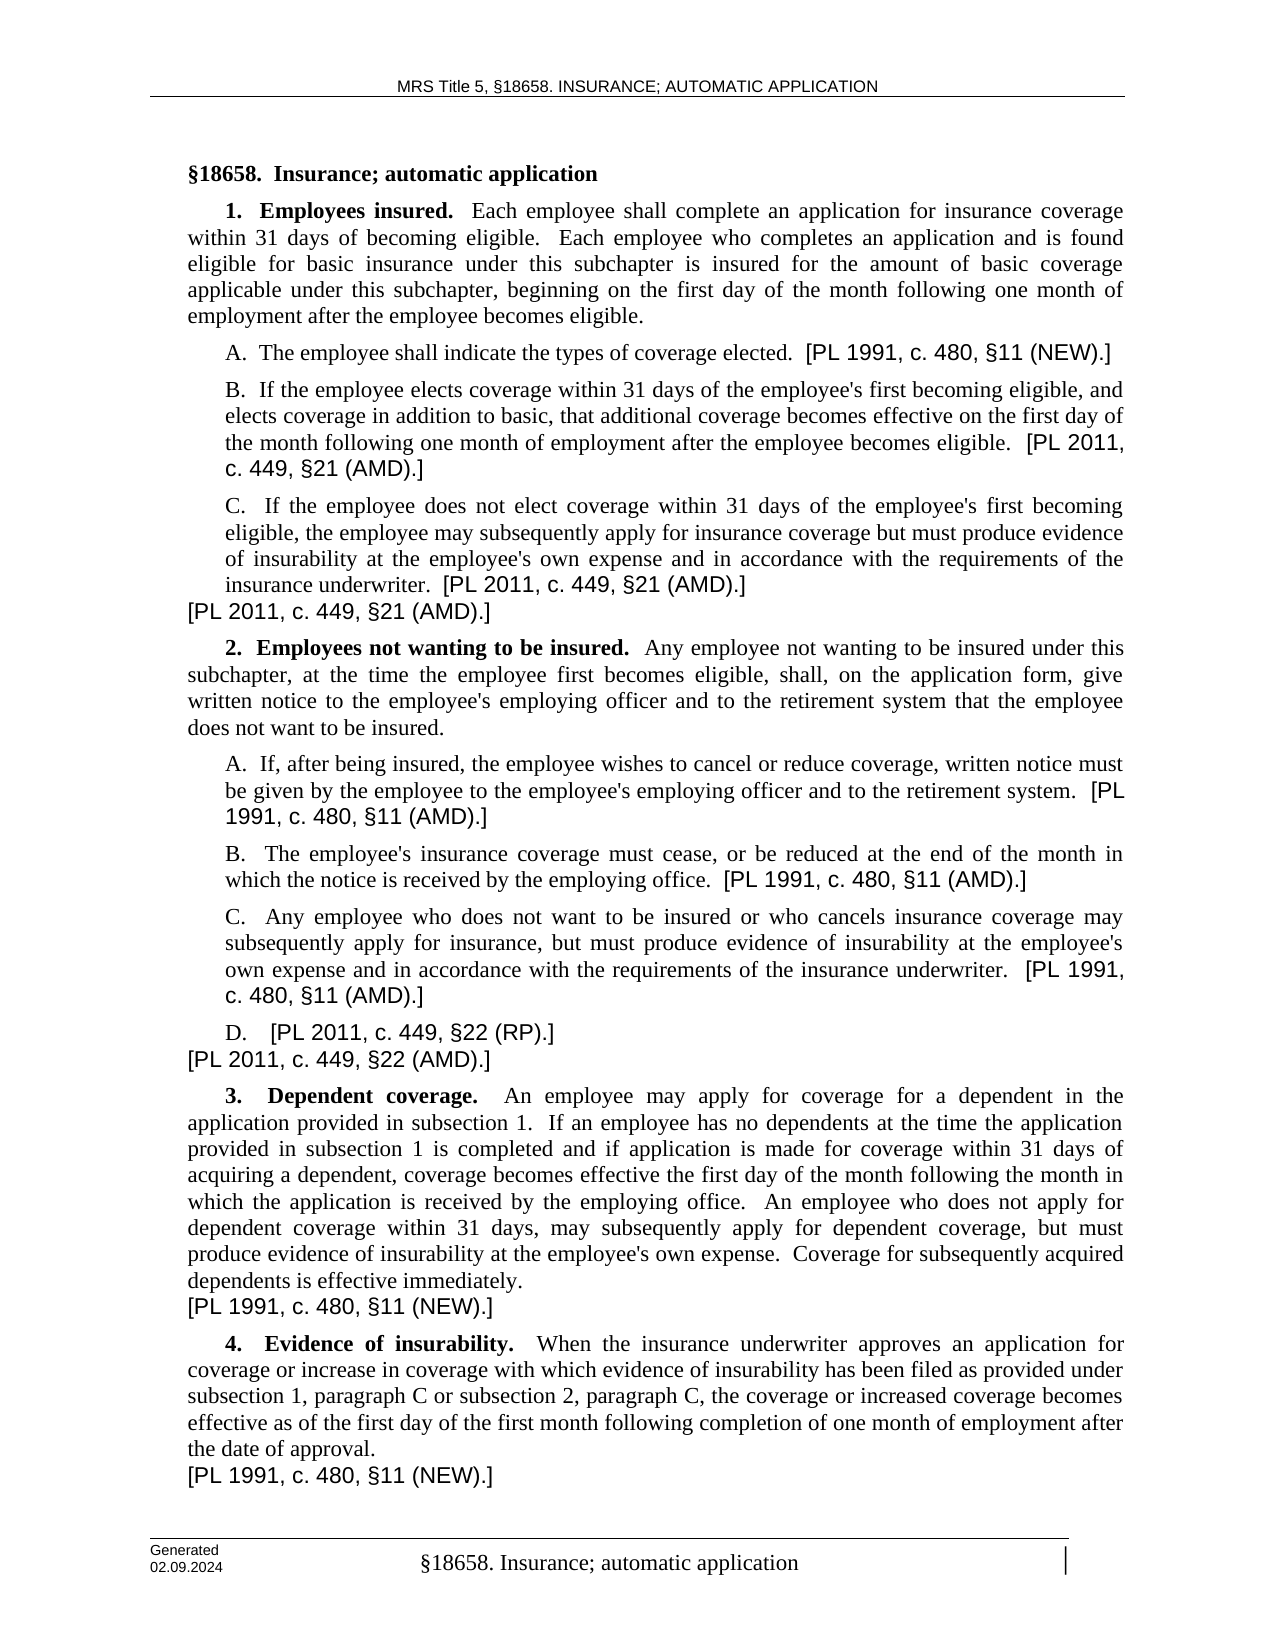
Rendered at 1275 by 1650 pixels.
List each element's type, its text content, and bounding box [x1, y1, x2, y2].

text §18658. Insurance; automatic application [187, 160, 1125, 187]
text 3. Dependent coverage. An employee may apply for coverage for a dependent in the application provided in subsection 1. If an employee has no dependents at the time the application provided in subsection 1 is completed and if application is made for coverage within 31 days of acquiring a dependent, coverage becomes effective the first day of the month following the month in which the application is received by the employing office. An employee who does not apply for dependent coverage within 31 days, may subsequently apply for dependent coverage, but must produce evidence of insurability at the employee's own expense. Coverage for subsequently acquired dependents is effective immediately. [187, 1082, 1125, 1293]
text A. The employee shall indicate the types of coverage elected. [PL 1991, c. 480, §11 (NEW).] [225, 339, 1125, 366]
text [PL 2011, c. 449, §21 (AMD).] [187, 598, 1125, 624]
text 4. Evidence of insurability. When the insurance underwriter approves an application for coverage or increase in coverage with which evidence of insurability has been filed as provided under subsection 1, paragraph C or subsection 2, paragraph C, the coverage or increased coverage becomes effective as of the first day of the first month following completion of one month of employment after the date of approval. [187, 1330, 1125, 1462]
text A. If, after being insured, the employee wishes to cancel or reduce coverage, written notice must be given by the employee to the employee's employing officer and to the retirement system. [PL 1991, c. 480, §11 (AMD).] [225, 750, 1125, 829]
text [PL 1991, c. 480, §11 (NEW).] [187, 1293, 1125, 1319]
text 2. Employees not wanting to be insured. Any employee not wanting to be insured under this subchapter, at the time the employee first becomes eligible, shall, on the application form, give written notice to the employee's employing officer and to the retirement system that the employee does not want to be insured. [187, 634, 1125, 740]
text C. If the employee does not elect coverage within 31 days of the employee's first becoming eligible, the employee may subsequently apply for insurance coverage but must produce evidence of insurability at the employee's own expense and in accordance with the requirements of the insurance underwriter. [PL 2011, c. 449, §21 (AMD).] [225, 492, 1125, 598]
text [PL 2011, c. 449, §22 (AMD).] [187, 1046, 1125, 1072]
text 1. Employees insured. Each employee shall complete an application for insurance coverage within 31 days of becoming eligible. Each employee who completes an application and is found eligible for basic insurance under this subchapter is insured for the amount of basic coverage applicable under this subchapter, beginning on the first day of the month following one month of employment after the employee becomes eligible. [187, 197, 1125, 329]
text D. [PL 2011, c. 449, §22 (RP).] [225, 1019, 1125, 1046]
text B. The employee's insurance coverage must cease, or be reduced at the end of the month in which the notice is received by the employing office. [PL 1991, c. 480, §11 (AMD).] [225, 840, 1125, 893]
text C. Any employee who does not want to be insured or who cancels insurance coverage may subsequently apply for insurance, but must produce evidence of insurability at the employee's own expense and in accordance with the requirements of the insurance underwriter. [PL 1991, c. 480, §11 (AMD).] [225, 903, 1125, 1009]
text B. If the employee elects coverage within 31 days of the employee's first becoming eligible, and elects coverage in addition to basic, that additional coverage becomes effective on the first day of the month following one month of employment after the employee becomes eligible. [PL 2011, c. 449, §21 (AMD).] [225, 376, 1125, 482]
text [PL 1991, c. 480, §11 (NEW).] [187, 1462, 1125, 1488]
